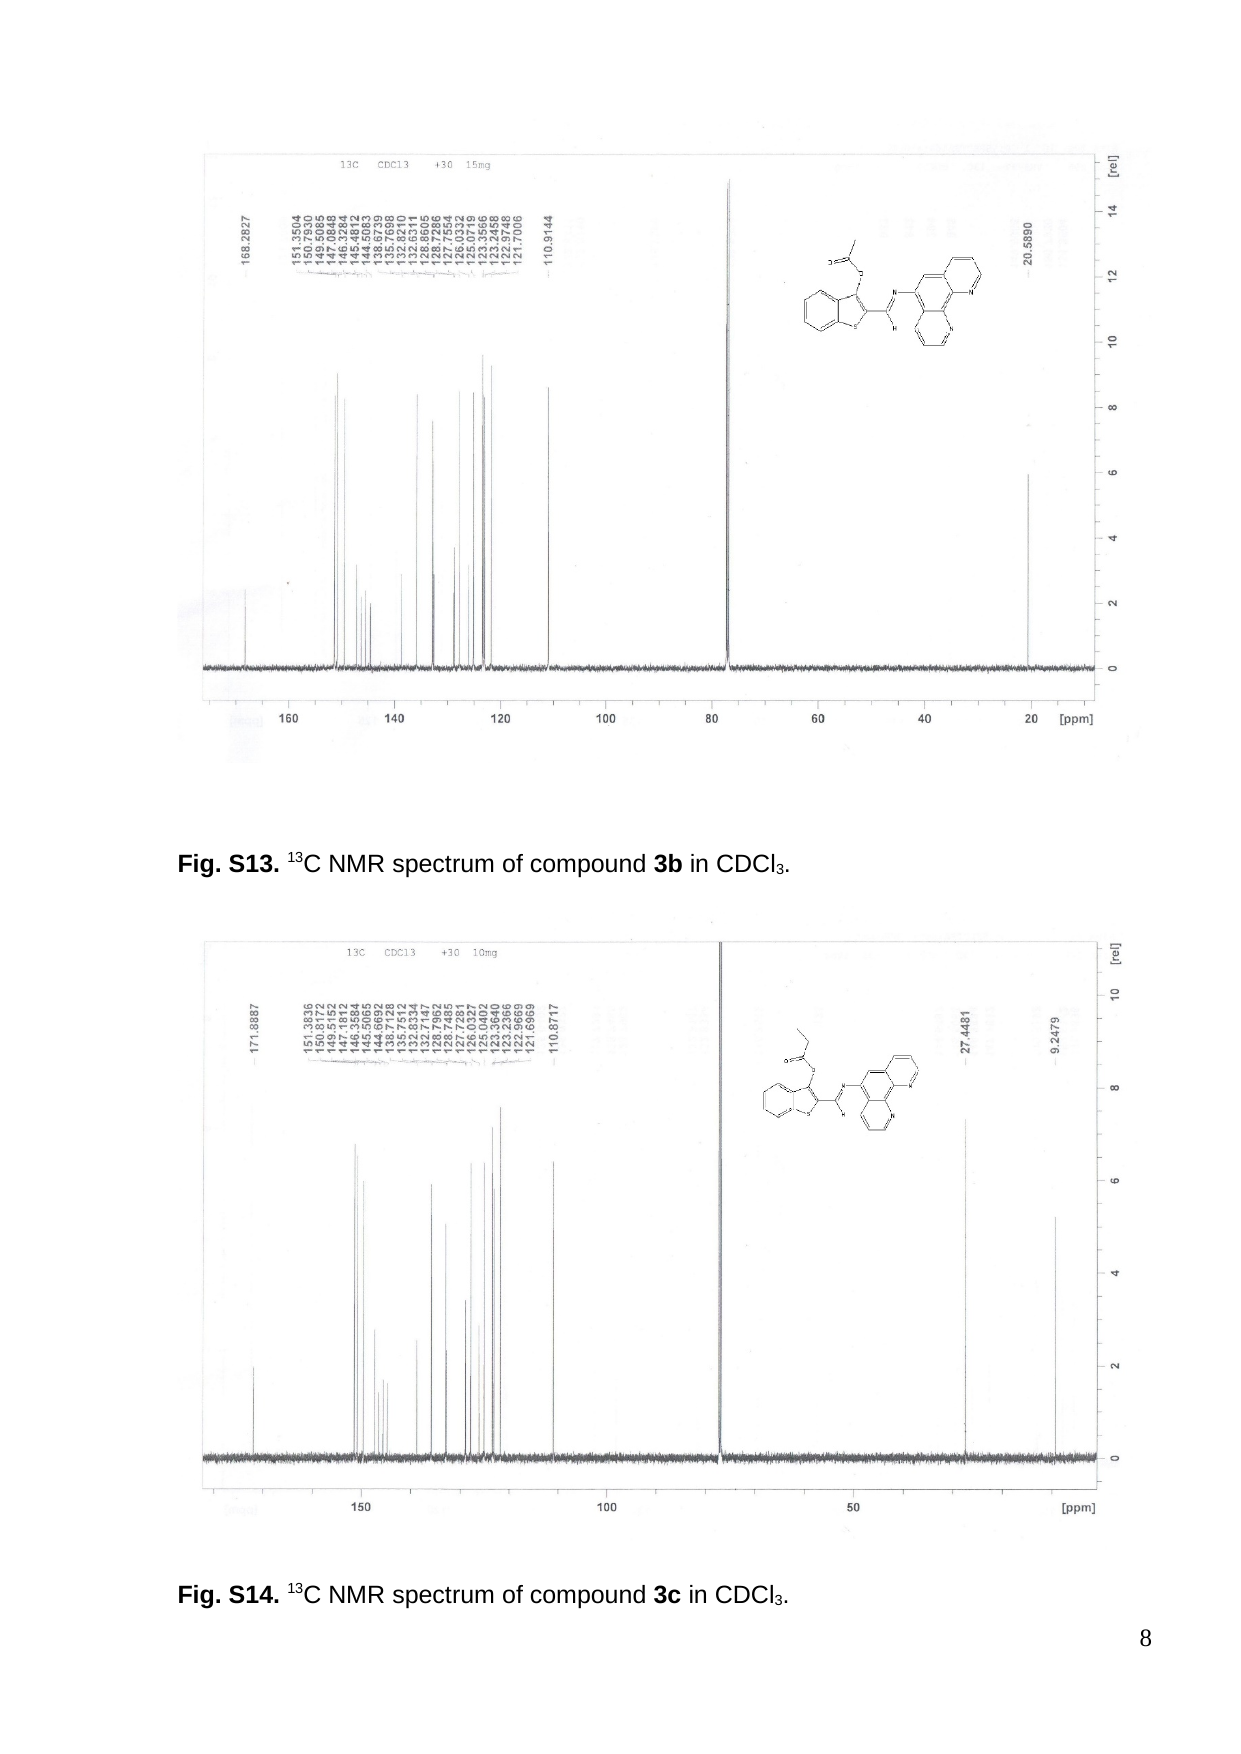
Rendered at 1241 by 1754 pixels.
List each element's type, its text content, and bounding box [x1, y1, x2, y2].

picture [177, 906, 1152, 1551]
text Fig. S13. 13C NMR spectrum of compound 3b in CDCl3. [177, 849, 1152, 877]
text Fig. S14. 13C NMR spectrum of compound 3c in CDCl3. [177, 1579, 1152, 1608]
picture [177, 118, 1152, 763]
